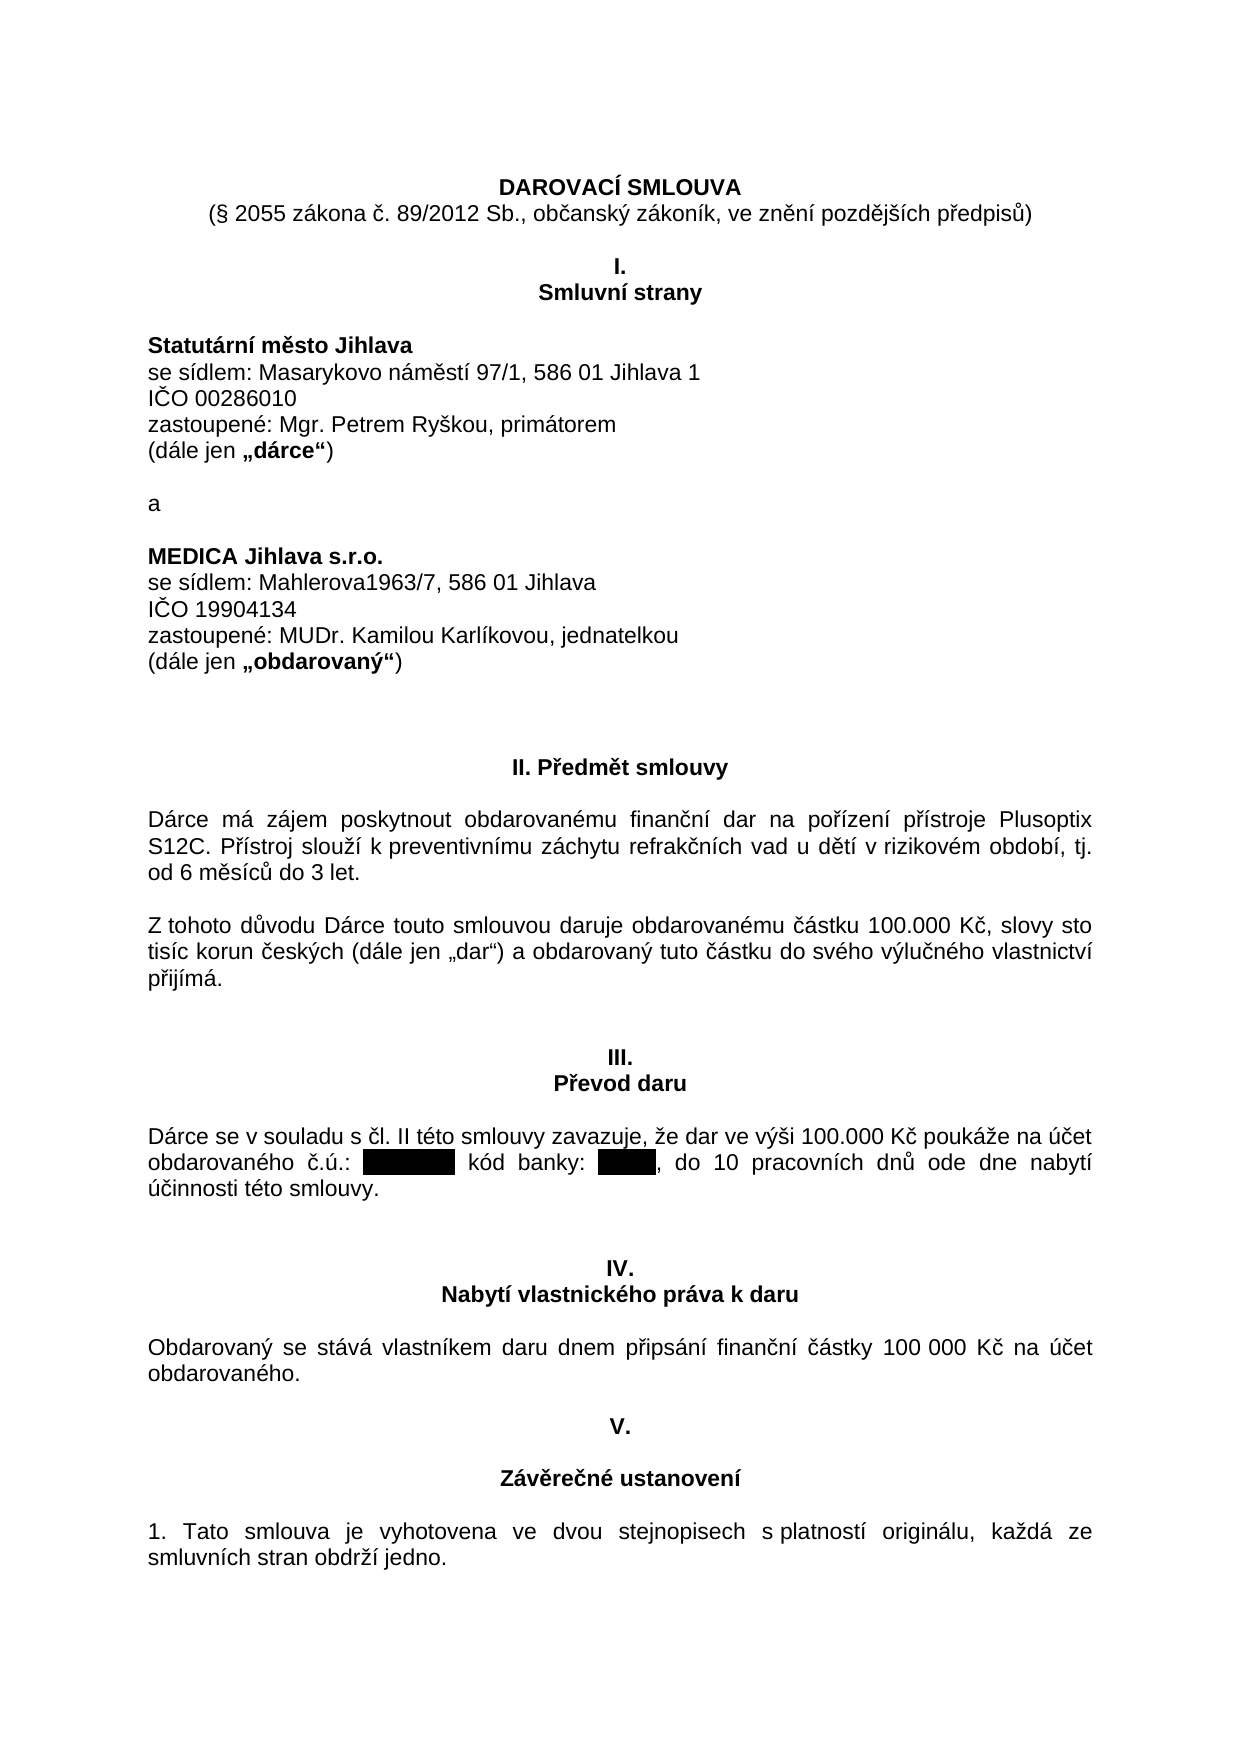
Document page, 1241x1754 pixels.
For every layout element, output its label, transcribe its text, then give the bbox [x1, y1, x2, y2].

text 1. Tato smlouva je vyhotovena ve dvou stejnopisech s platností originálu, každá ze smluvních stran obdrží jedno. [148, 1518, 1093, 1571]
text IČO 19904134 [148, 596, 1093, 622]
text DAROVACÍ SMLOUVA [148, 174, 1093, 200]
text (dále jen „obdarovaný“) [148, 648, 1093, 675]
text IČO 00286010 [148, 385, 1093, 411]
text Závěrečné ustanovení [148, 1465, 1093, 1492]
text Z tohoto důvodu Dárce touto smlouvou daruje obdarovanému částku 100.000 Kč, slovy sto tisíc korun českých (dále jen „dar“) a obdarovaný tuto částku do svého výlučného vlastnictví přijímá. [148, 912, 1093, 991]
text Dárce se v souladu s čl. II této smlouvy zavazuje, že dar ve výši 100.000 Kč poukáže na účet obdarovaného č.ú.: xxxxxxxx kód banky: xxxxx, do 10 pracovních dnů ode dne nabytí účinnosti této smlouvy. [148, 1123, 1093, 1202]
text Nabytí vlastnického práva k daru [148, 1281, 1093, 1307]
text IV. [148, 1254, 1093, 1281]
text Smluvní strany [148, 279, 1093, 306]
text se sídlem: Mahlerova1963/7, 586 01 Jihlava [148, 569, 1093, 596]
text I. [148, 253, 1093, 279]
text MEDICA Jihlava s.r.o. [148, 543, 1093, 569]
text II. Předmět smlouvy [148, 754, 1093, 780]
text se sídlem: Masarykovo náměstí 97/1, 586 01 Jihlava 1 [148, 358, 1093, 385]
text Obdarovaný se stává vlastníkem daru dnem připsání finanční částky 100 000 Kč na účet obdarovaného. [148, 1333, 1093, 1386]
text V. [148, 1413, 1093, 1439]
text Statutární město Jihlava [148, 332, 1093, 358]
text zastoupené: MUDr. Kamilou Karlíkovou, jednatelkou [148, 622, 1093, 648]
text (§ 2055 zákona č. 89/2012 Sb., občanský zákoník, ve znění pozdějších předpisů) [148, 200, 1093, 227]
text a [148, 490, 1093, 517]
text zastoupené: Mgr. Petrem Ryškou, primátorem [148, 411, 1093, 437]
text (dále jen „dárce“) [148, 437, 1093, 464]
text Převod daru [148, 1070, 1093, 1096]
text Dárce má zájem poskytnout obdarovanému finanční dar na pořízení přístroje Plusoptix S12C. Přístroj slouží k preventivnímu záchytu refrakčních vad u dětí v rizikovém období, tj. od 6 měsíců do 3 let. [148, 806, 1093, 886]
text III. [148, 1044, 1093, 1070]
